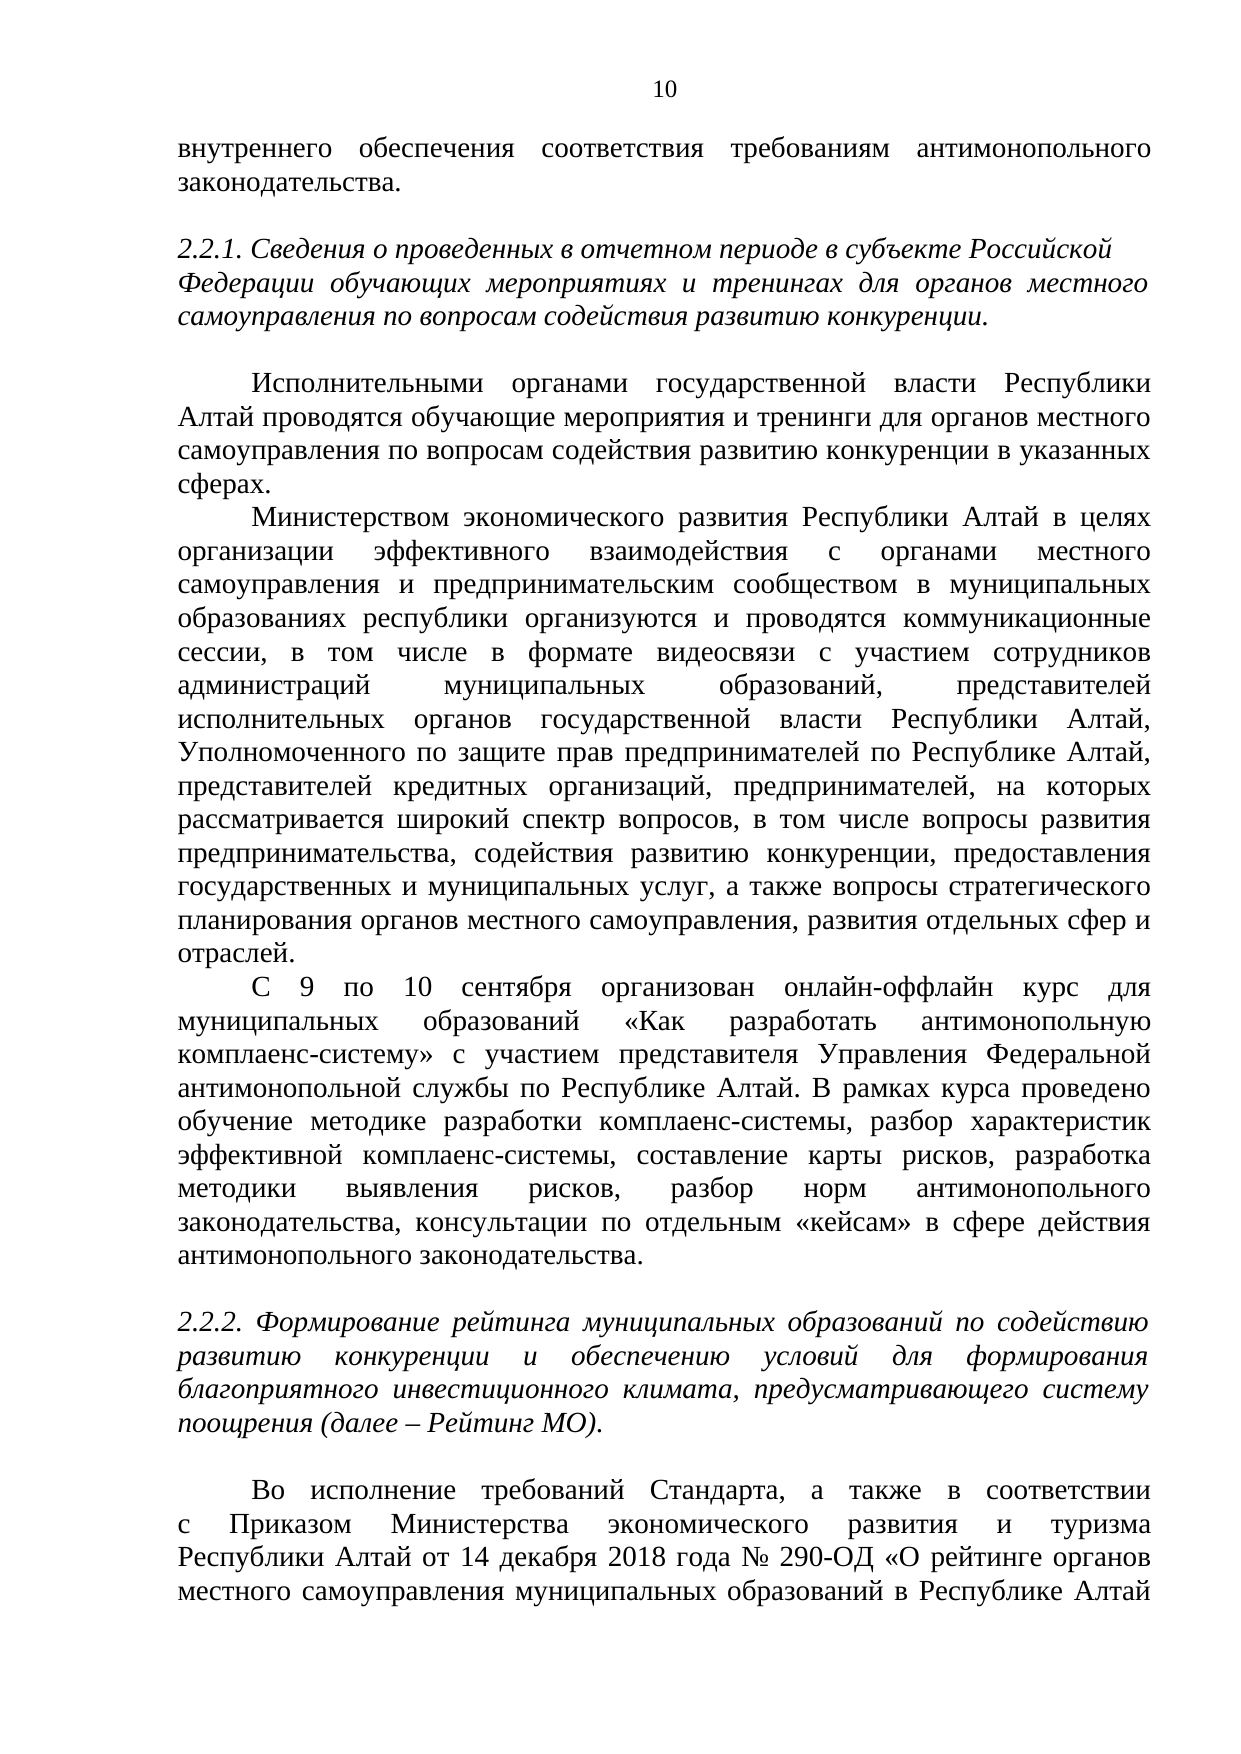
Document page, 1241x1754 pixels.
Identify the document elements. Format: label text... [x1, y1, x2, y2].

text Исполнительными органами государственной власти Республики Алтай проводятся обучающие мероприятия и тренинги для органов местного самоуправления по вопросам содействия развитию конкуренции в указанных сферах. [177, 365, 1152, 499]
text 2.2.1. Сведения о проведенных в отчетном периоде в субъекте Российской [177, 231, 1152, 265]
text Федерации обучающих мероприятиях и тренингах для органов местного самоуправления по вопросам содействия развитию конкуренции. [177, 265, 1152, 332]
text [177, 131, 1152, 198]
text 2.2.2. Формирование рейтинга муниципальных образований по содействию развитию конкуренции и обеспечению условий для формирования благоприятного инвестиционного климата, предусматривающего систему поощрения (далее – Рейтинг МО). [177, 1304, 1152, 1439]
text Министерством экономического развития Республики Алтай в целях организации эффективного взаимодействия с органами местного самоуправления и предпринимательским сообществом в муниципальных образованиях республики организуются и проводятся коммуникационные сессии, в том числе в формате видеосвязи с участием сотрудников администраций муниципальных образований, представителей исполнительных органов государственной власти Республики Алтай, Уполномоченного по защите прав предпринимателей по Республике Алтай, представителей кредитных организаций, предпринимателей, на которых рассматривается широкий спектр вопросов, в том числе вопросы развития предпринимательства, содействия развитию конкуренции, предоставления государственных и муниципальных услуг, а также вопросы стратегического планирования органов местного самоуправления, развития отдельных сфер и отраслей. [177, 499, 1152, 969]
text С 9 по 10 сентября организован онлайн-оффлайн курс для муниципальных образований «Как разработать антимонопольную комплаенс-систему» с участием представителя Управления Федеральной антимонопольной службы по Республике Алтай. В рамках курса проведено обучение методике разработки комплаенс-системы, разбор характеристик эффективной комплаенс-системы, составление карты рисков, разработка методики выявления рисков, разбор норм антимонопольного законодательства, консультации по отдельным «кейсам» в сфере действия антимонопольного законодательства. [177, 969, 1152, 1271]
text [177, 1472, 1152, 1606]
